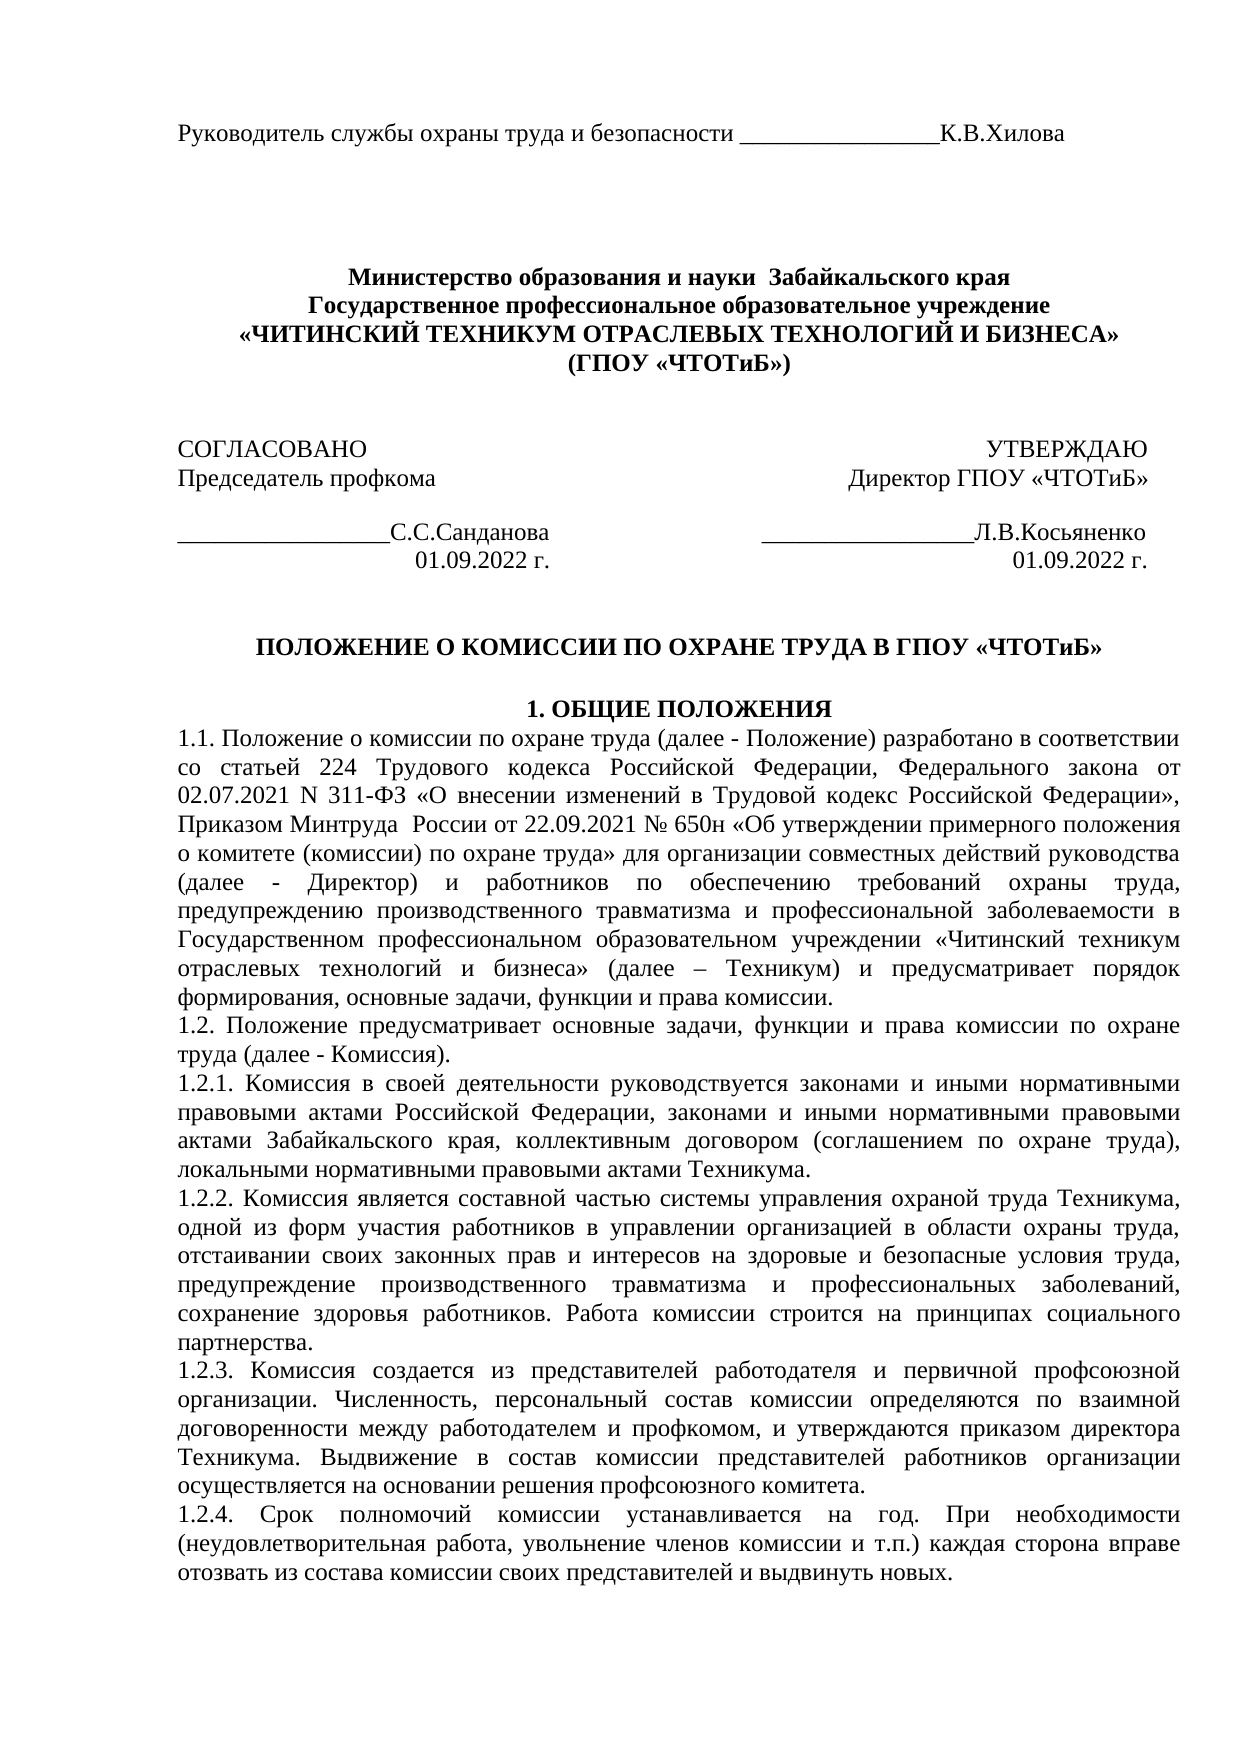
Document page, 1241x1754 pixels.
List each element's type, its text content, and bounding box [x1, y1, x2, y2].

text Председатель профкома Директор ГПОУ «ЧТОТиБ» [177, 463, 1181, 492]
text 1.2.1. Комиссия в своей деятельности руководствуется законами и иными нормативными правовыми актами Российской Федерации, законами и иными нормативными правовыми актами Забайкальского края, коллективным договором (соглашением по охране труда), локальными нормативными правовыми актами Техникума. [177, 1068, 1181, 1183]
text «ЧИТИНСКИЙ ТЕХНИКУМ ОТРАСЛЕВЫХ ТЕХНОЛОГИЙ И БИЗНЕСА» [177, 319, 1181, 348]
text 1.1. Положение о комиссии по охране труда (далее - Положение) разработано в соответствии со статьей 224 Трудового кодекса Российской Федерации, Федерального закона от 02.07.2021 N 311-ФЗ «О внесении изменений в Трудовой кодекс Российской Федерации», Приказом Минтруда России от 22.09.2021 № 650н «Об утверждении примерного положения о комитете (комиссии) по охране труда» для организации совместных действий руководства (далее - Директор) и работников по обеспечению требований охраны труда, предупреждению производственного травматизма и профессиональной заболеваемости в Государственном профессиональном образовательном учреждении «Читинский техникум отраслевых технологий и бизнеса» (далее – Техникум) и предусматривает порядок формирования, основные задачи, функции и права комиссии. [177, 723, 1181, 1010]
text ПОЛОЖЕНИЕ О КОМИССИИ ПО ОХРАНЕ ТРУДА В ГПОУ «ЧТОТиБ» [177, 632, 1181, 661]
text Государственное профессиональное образовательное учреждение [177, 291, 1181, 319]
text 01.09.2022 г. 01.09.2022 г. [177, 546, 1181, 574]
text Руководитель службы охраны труда и безопасности ________________К.В.Хилова [177, 118, 1181, 147]
text 1. ОБЩИЕ ПОЛОЖЕНИЯ [177, 694, 1181, 723]
text СОГЛАСОВАНО УТВЕРЖДАЮ [177, 434, 1181, 463]
text 1.2. Положение предусматривает основные задачи, функции и права комиссии по охране труда (далее - Комиссия). [177, 1010, 1181, 1068]
text 1.2.3. Комиссия создается из представителей работодателя и первичной профсоюзной организации. Численность, персональный состав комиссии определяются по взаимной договоренности между работодателем и профкомом, и утверждаются приказом директора Техникума. Выдвижение в состав комиссии представителей работников организации осуществляется на основании решения профсоюзного комитета. [177, 1355, 1181, 1499]
text Министерство образования и науки Забайкальского края [177, 262, 1181, 291]
text 1.2.2. Комиссия является составной частью системы управления охраной труда Техникума, одной из форм участия работников в управлении организацией в области охраны труда, отстаивании своих законных прав и интересов на здоровые и безопасные условия труда, предупреждение производственного травматизма и профессиональных заболеваний, сохранение здоровья работников. Работа комиссии строится на принципах социального партнерства. [177, 1183, 1181, 1355]
text _________________С.С.Санданова _________________Л.В.Косьяненко [177, 517, 1181, 546]
text 1.2.4. Срок полномочий комиссии устанавливается на год. При необходимости (неудовлетворительная работа, увольнение членов комиссии и т.п.) каждая сторона вправе отозвать из состава комиссии своих представителей и выдвинуть новых. [177, 1499, 1181, 1585]
text (ГПОУ «ЧТОТиБ») [177, 348, 1181, 377]
